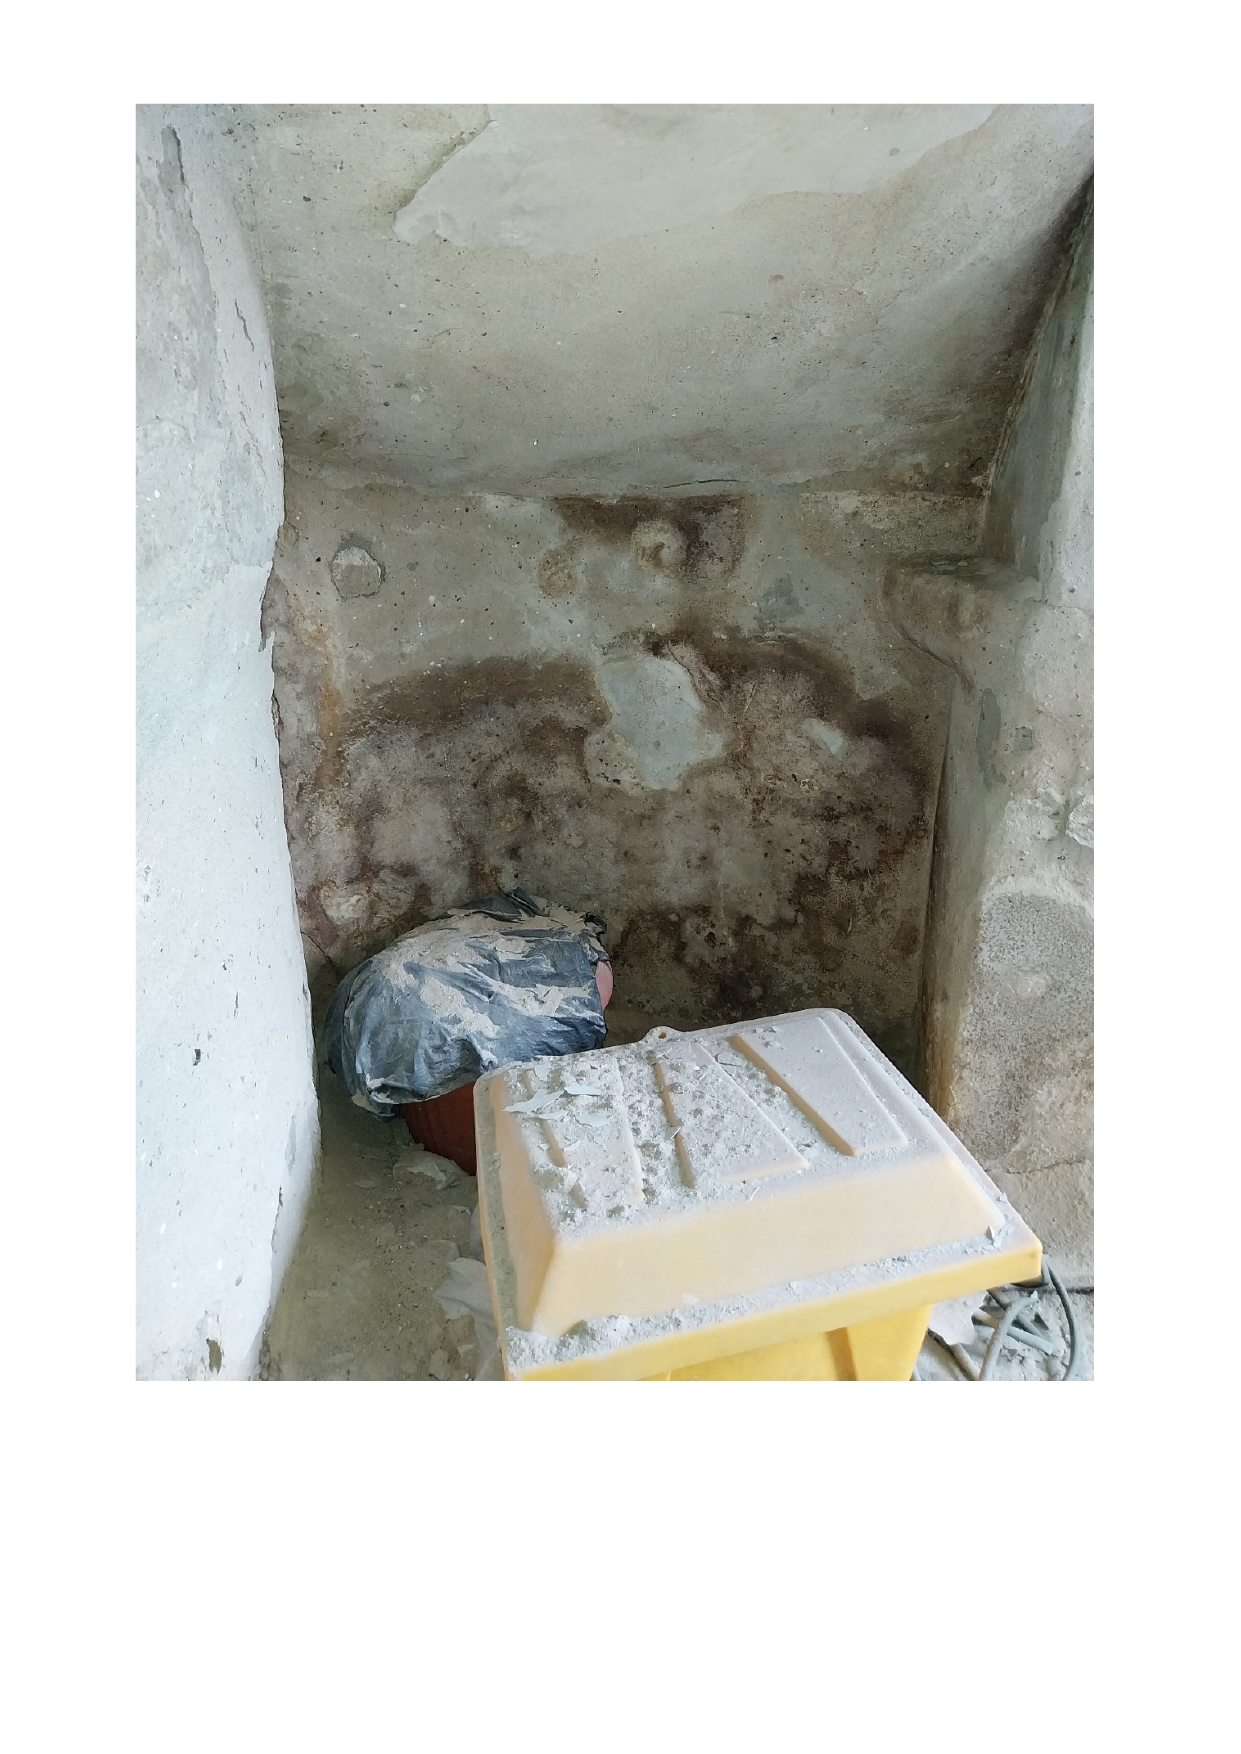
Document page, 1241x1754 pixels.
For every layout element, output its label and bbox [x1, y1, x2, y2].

picture [137, 105, 1094, 1380]
